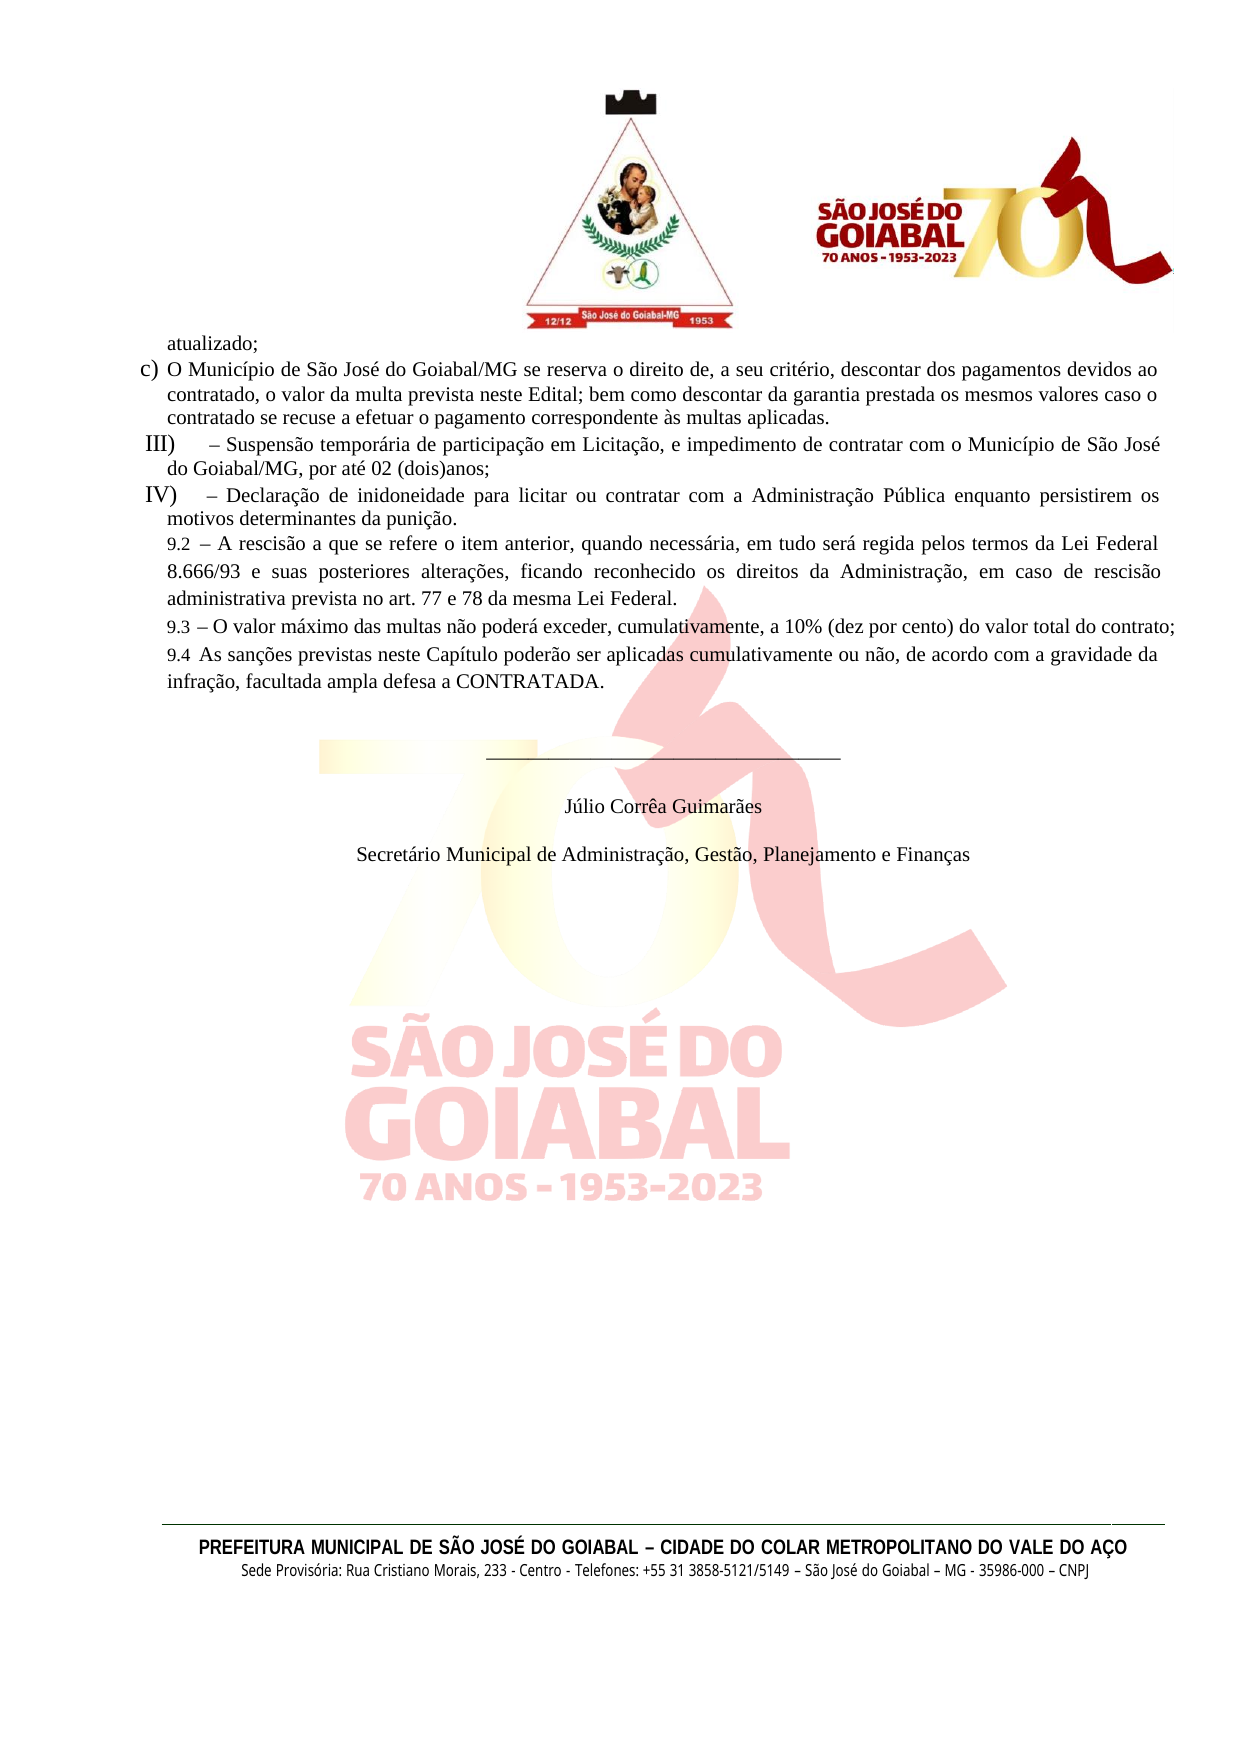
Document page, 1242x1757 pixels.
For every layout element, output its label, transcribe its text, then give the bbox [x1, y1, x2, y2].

list – Declaração de inidoneidade para licitar ou contratar com a Administração Pública enquanto persistirem os motivos determinantes da punição. [145, 481, 1161, 530]
text Júlio Corrêa Guimarães [355, 794, 972, 818]
text atualizado; [167, 331, 1214, 354]
list – Suspensão temporária de participação em Licitação, e impedimento de contratar com o Município de São José do Goiabal/MG, por até 02 (dois)anos; [145, 430, 1161, 480]
list O Município de São José do Goiabal/MG se reserva o direito de, a seu critério, descontar dos pagamentos devidos ao contratado, o valor da multa prevista neste Edital; bem como descontar da garantia prestada os mesmos valores caso o contratado se recuse a efetuar o pagamento correspondente às multas aplicadas. [140, 355, 1160, 429]
list As sanções previstas neste Capítulo poderão ser aplicadas cumulativamente ou não, de acordo com a gravidade da infração, facultada ampla defesa a CONTRATADA. [167, 641, 1159, 693]
text ————————————————— [355, 745, 972, 769]
picture [318, 693, 1008, 1201]
text Secretário Municipal de Administração, Gestão, Planejamento e Finanças [355, 842, 971, 866]
list – O valor máximo das multas não poderá exceder, cumulativamente, a 10% (dez por cento) do valor total do contrato; [167, 614, 1214, 638]
list – A rescisão a que se refere o item anterior, quando necessária, em tudo será regida pelos termos da Lei Federal 8.666/93 e suas posteriores alterações, ficando reconhecido os direitos da Administração, em caso de rescisão administrativa prevista no art. 77 e 78 da mesma Lei Federal. [167, 531, 1161, 610]
picture [318, 610, 1008, 614]
picture [521, 88, 1174, 331]
